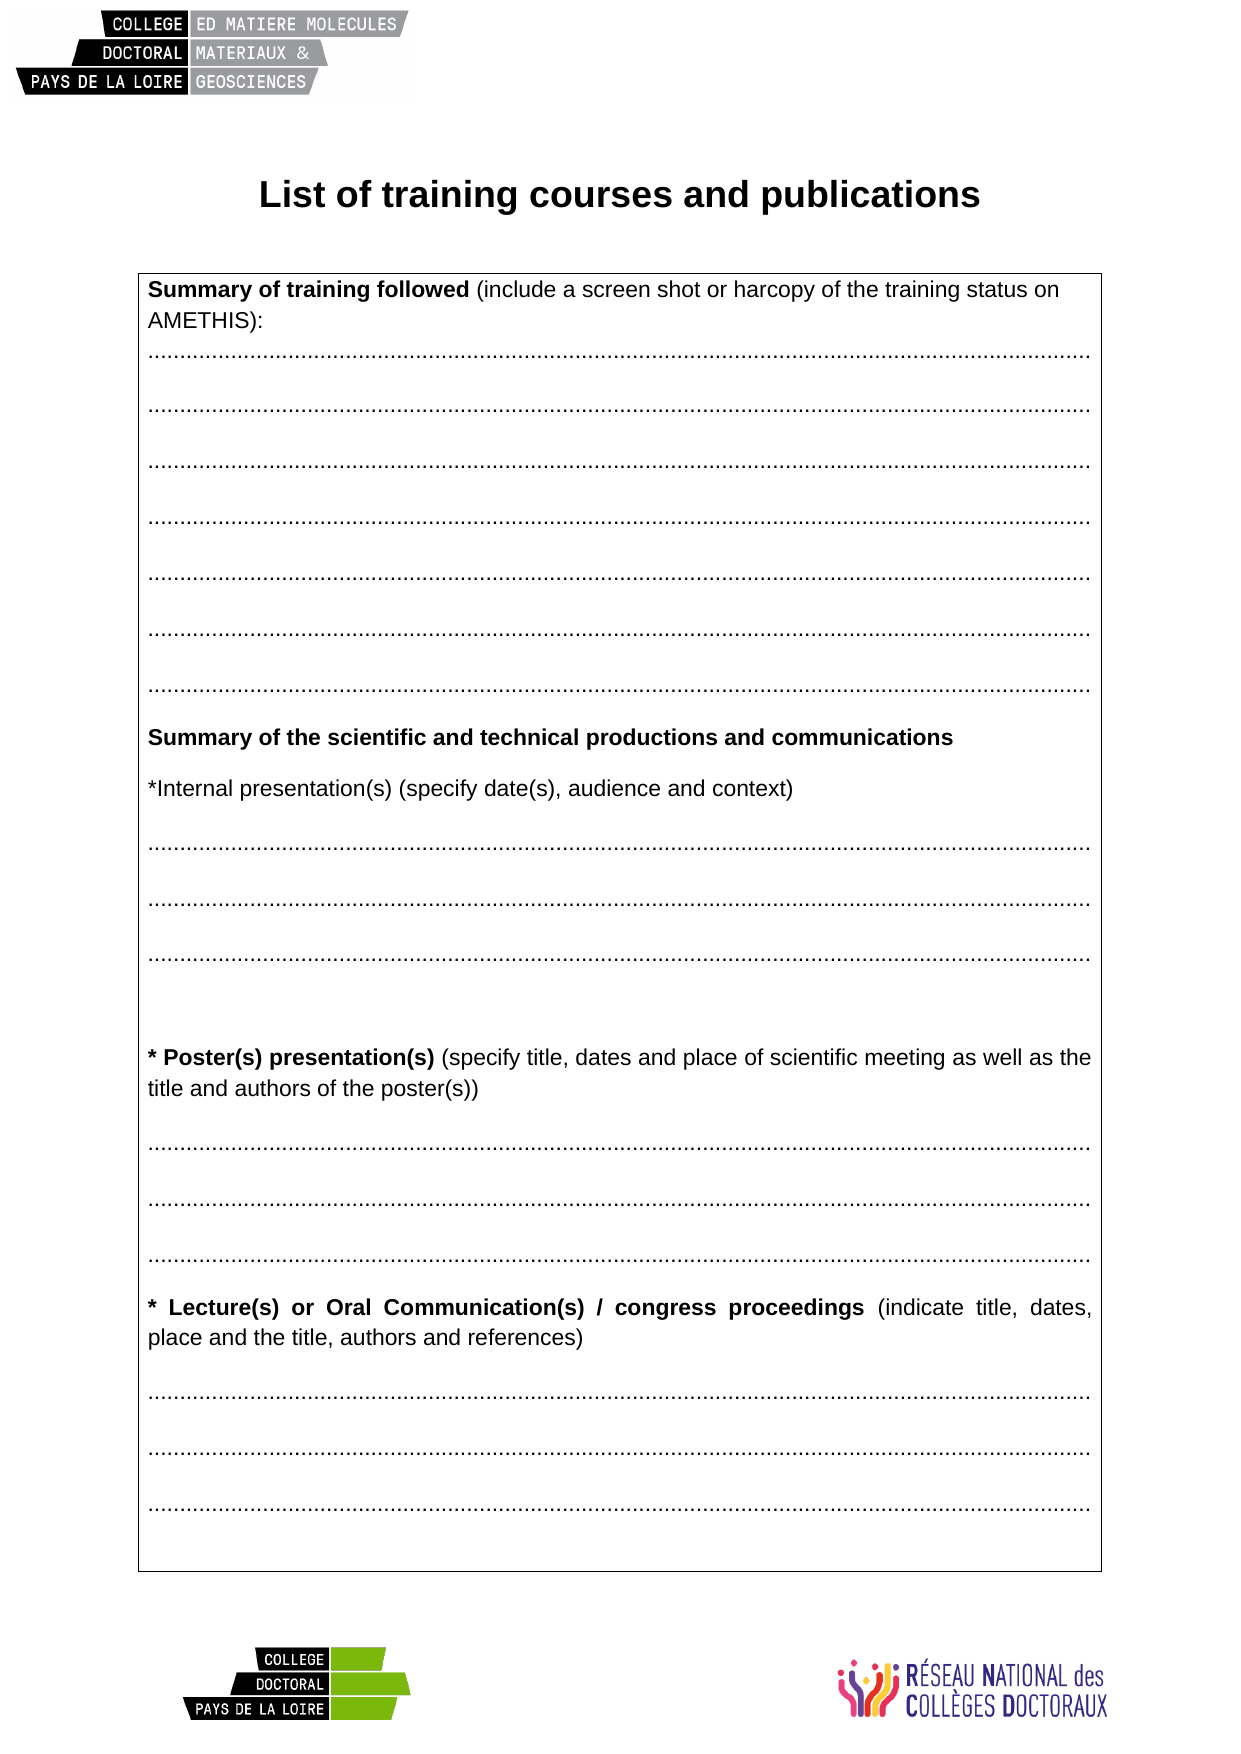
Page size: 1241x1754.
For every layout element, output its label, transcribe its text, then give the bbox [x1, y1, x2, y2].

picture [11, 6, 414, 105]
picture [814, 1642, 1140, 1739]
text Summary of training followed (include a screen shot or harcopy of the training status on AMETHIS): [139, 274, 1101, 363]
text Summary of the scientific and technical productions and communications [139, 720, 1101, 750]
text *Internal presentation(s) (specify date(s), audience and context) [139, 771, 1101, 801]
picture [104, 1628, 489, 1739]
text * Poster(s) presentation(s) (specify title, dates and place of scientific meeting as well as the title and authors of the poster(s)) [139, 1041, 1101, 1101]
subtitle List of training courses and publications [148, 173, 1093, 216]
text * Lecture(s) or Oral Communication(s) / congress proceedings (indicate title, dates, place and the title, authors and references) [139, 1290, 1101, 1350]
